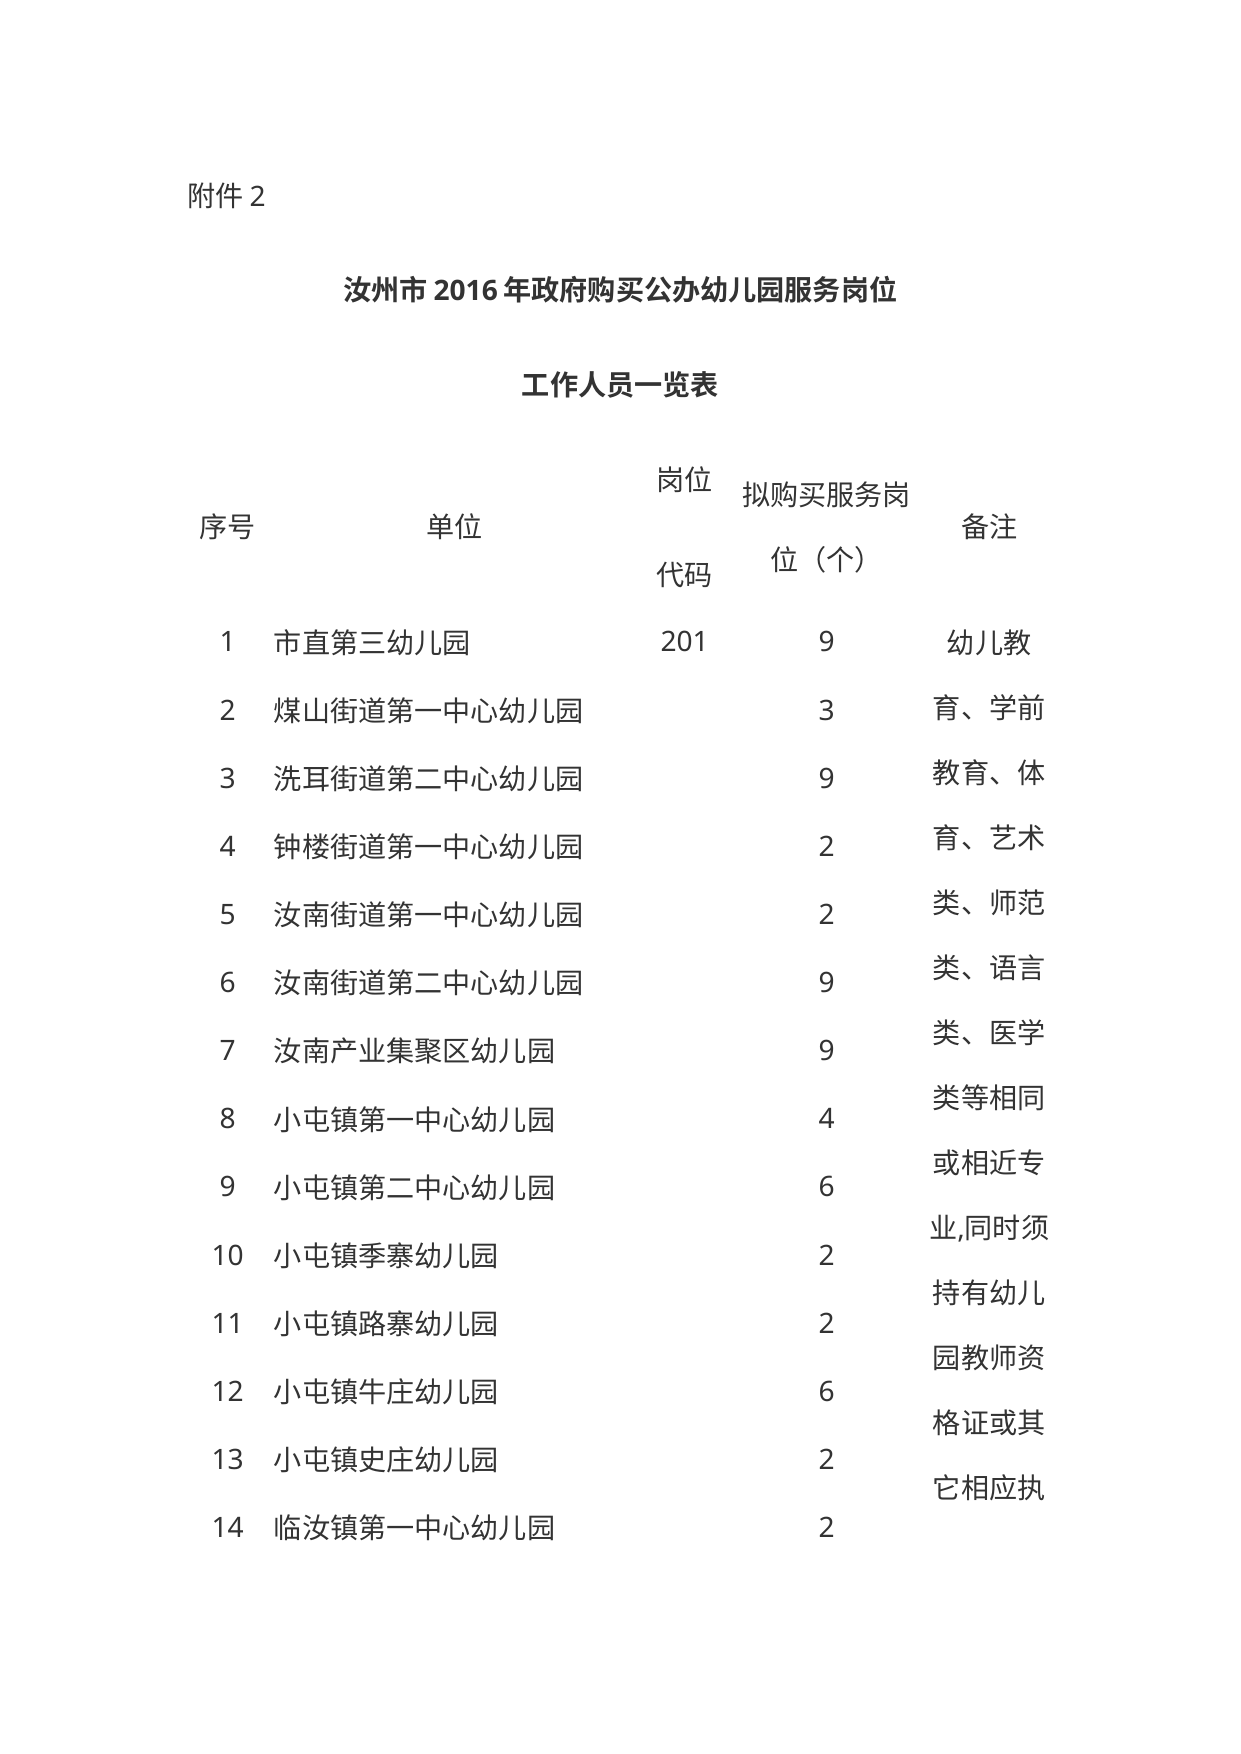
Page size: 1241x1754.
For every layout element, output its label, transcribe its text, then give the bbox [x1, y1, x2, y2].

table_cell 9 [732, 607, 920, 675]
table_cell 小屯镇第一中心幼儿园 [272, 1084, 637, 1152]
table_cell 8 [183, 1084, 272, 1152]
table_cell 3 [732, 675, 920, 743]
table_cell 9 [732, 1016, 920, 1084]
table_cell 汝南街道第一中心幼儿园 [272, 879, 637, 947]
text 汝州市2016年政府购买公办幼儿园服务岗位 [187, 256, 1053, 321]
table_cell 小屯镇第二中心幼儿园 [272, 1152, 637, 1220]
table_cell 小屯镇牛庄幼儿园 [272, 1356, 637, 1424]
table_cell 1 [183, 607, 272, 675]
table_cell 汝南产业集聚区幼儿园 [272, 1016, 637, 1084]
text 工作人员一览表 [187, 350, 1053, 415]
table_cell 2 [732, 1493, 920, 1561]
table_cell 7 [183, 1016, 272, 1084]
table_header 备注 [920, 445, 1057, 607]
text 附件2 [187, 162, 1053, 227]
table_cell 4 [183, 811, 272, 879]
table_cell 6 [732, 1356, 920, 1424]
table_cell 11 [183, 1288, 272, 1356]
table_cell 12 [183, 1356, 272, 1424]
table_cell 2 [732, 1424, 920, 1492]
table_cell 2 [183, 675, 272, 743]
table_cell 钟楼街道第一中心幼儿园 [272, 811, 637, 879]
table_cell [920, 607, 1057, 1561]
table_cell 2 [732, 811, 920, 879]
table_cell 4 [732, 1084, 920, 1152]
table_cell 小屯镇史庄幼儿园 [272, 1424, 637, 1492]
table_cell 5 [183, 879, 272, 947]
table_header 序号 [183, 445, 272, 607]
table_cell 市直第三幼儿园 [272, 607, 637, 675]
table_cell 小屯镇季寨幼儿园 [272, 1220, 637, 1288]
table_header 拟购买服务岗位（个） [732, 445, 920, 607]
table_cell 3 [183, 743, 272, 811]
table_cell 2 [732, 1220, 920, 1288]
table_header 岗位 代码 [637, 445, 732, 607]
table_cell 2 [732, 1288, 920, 1356]
table_cell 13 [183, 1424, 272, 1492]
table_cell 小屯镇路寨幼儿园 [272, 1288, 637, 1356]
table_cell 9 [732, 948, 920, 1016]
table_cell 汝南街道第二中心幼儿园 [272, 948, 637, 1016]
table_cell 洗耳街道第二中心幼儿园 [272, 743, 637, 811]
table_header 单位 [272, 445, 637, 607]
table_cell 201 [637, 607, 732, 1561]
table_cell 临汝镇第一中心幼儿园 [272, 1493, 637, 1561]
table_cell 2 [732, 879, 920, 947]
table_cell 煤山街道第一中心幼儿园 [272, 675, 637, 743]
table_cell 9 [183, 1152, 272, 1220]
table_cell 6 [183, 948, 272, 1016]
table_cell 14 [183, 1493, 272, 1561]
table_cell 9 [732, 743, 920, 811]
table_cell 10 [183, 1220, 272, 1288]
table_cell 6 [732, 1152, 920, 1220]
